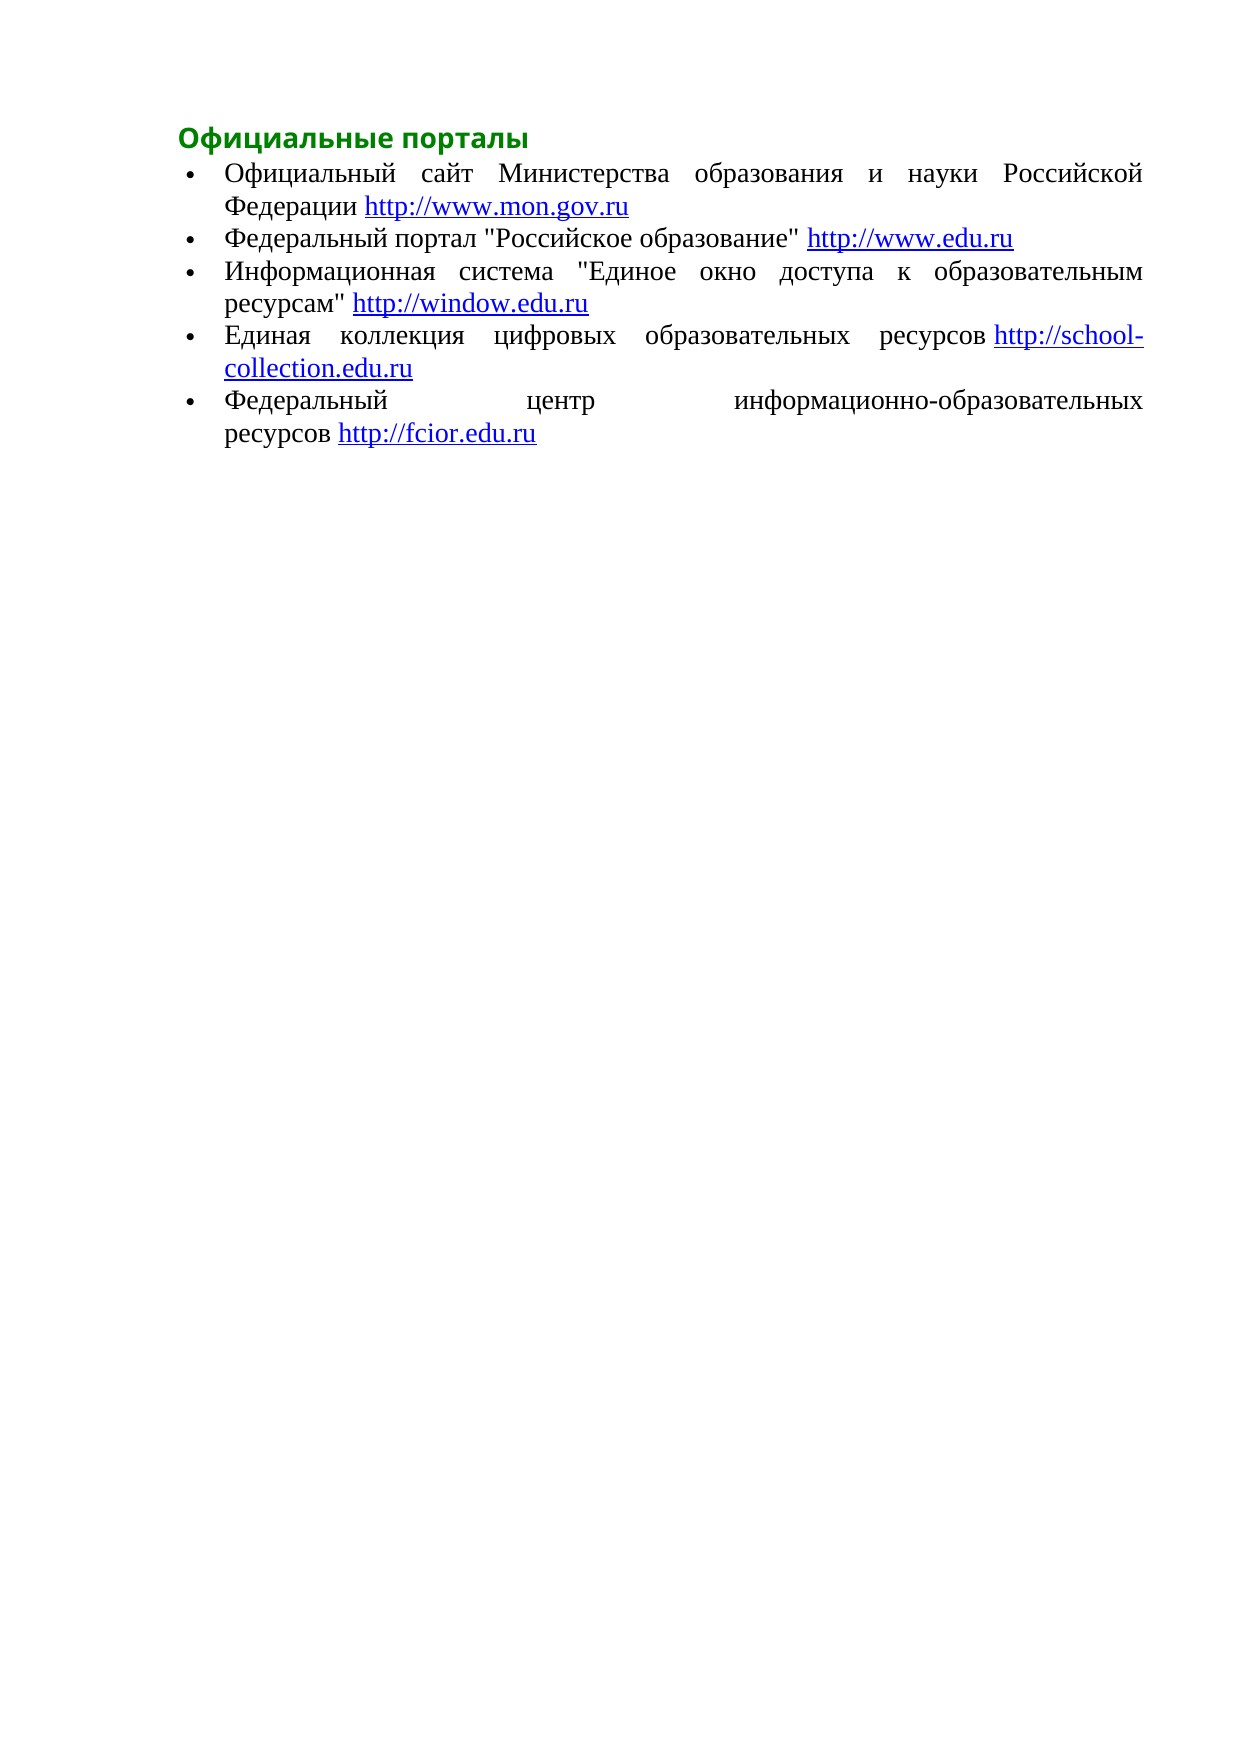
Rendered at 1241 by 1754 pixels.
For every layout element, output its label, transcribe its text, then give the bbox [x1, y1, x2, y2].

list Федеральный центр информационно-образовательных ресурсов http://fcior.edu.ru [187, 383, 1144, 448]
list Официальный сайт Министерства образования и науки Российской Федерации http://www.mon.gov.ru [187, 156, 1144, 221]
list Единая коллекция цифровых образовательных ресурсов http://school-collection.edu.ru [187, 318, 1144, 383]
list Федеральный портал "Российское образование" http://www.edu.ru [187, 221, 1144, 254]
list Информационная система "Единое окно доступа к образовательным ресурсам" http://window.edu.ru [187, 254, 1144, 318]
text Официальные порталы [177, 118, 1144, 156]
